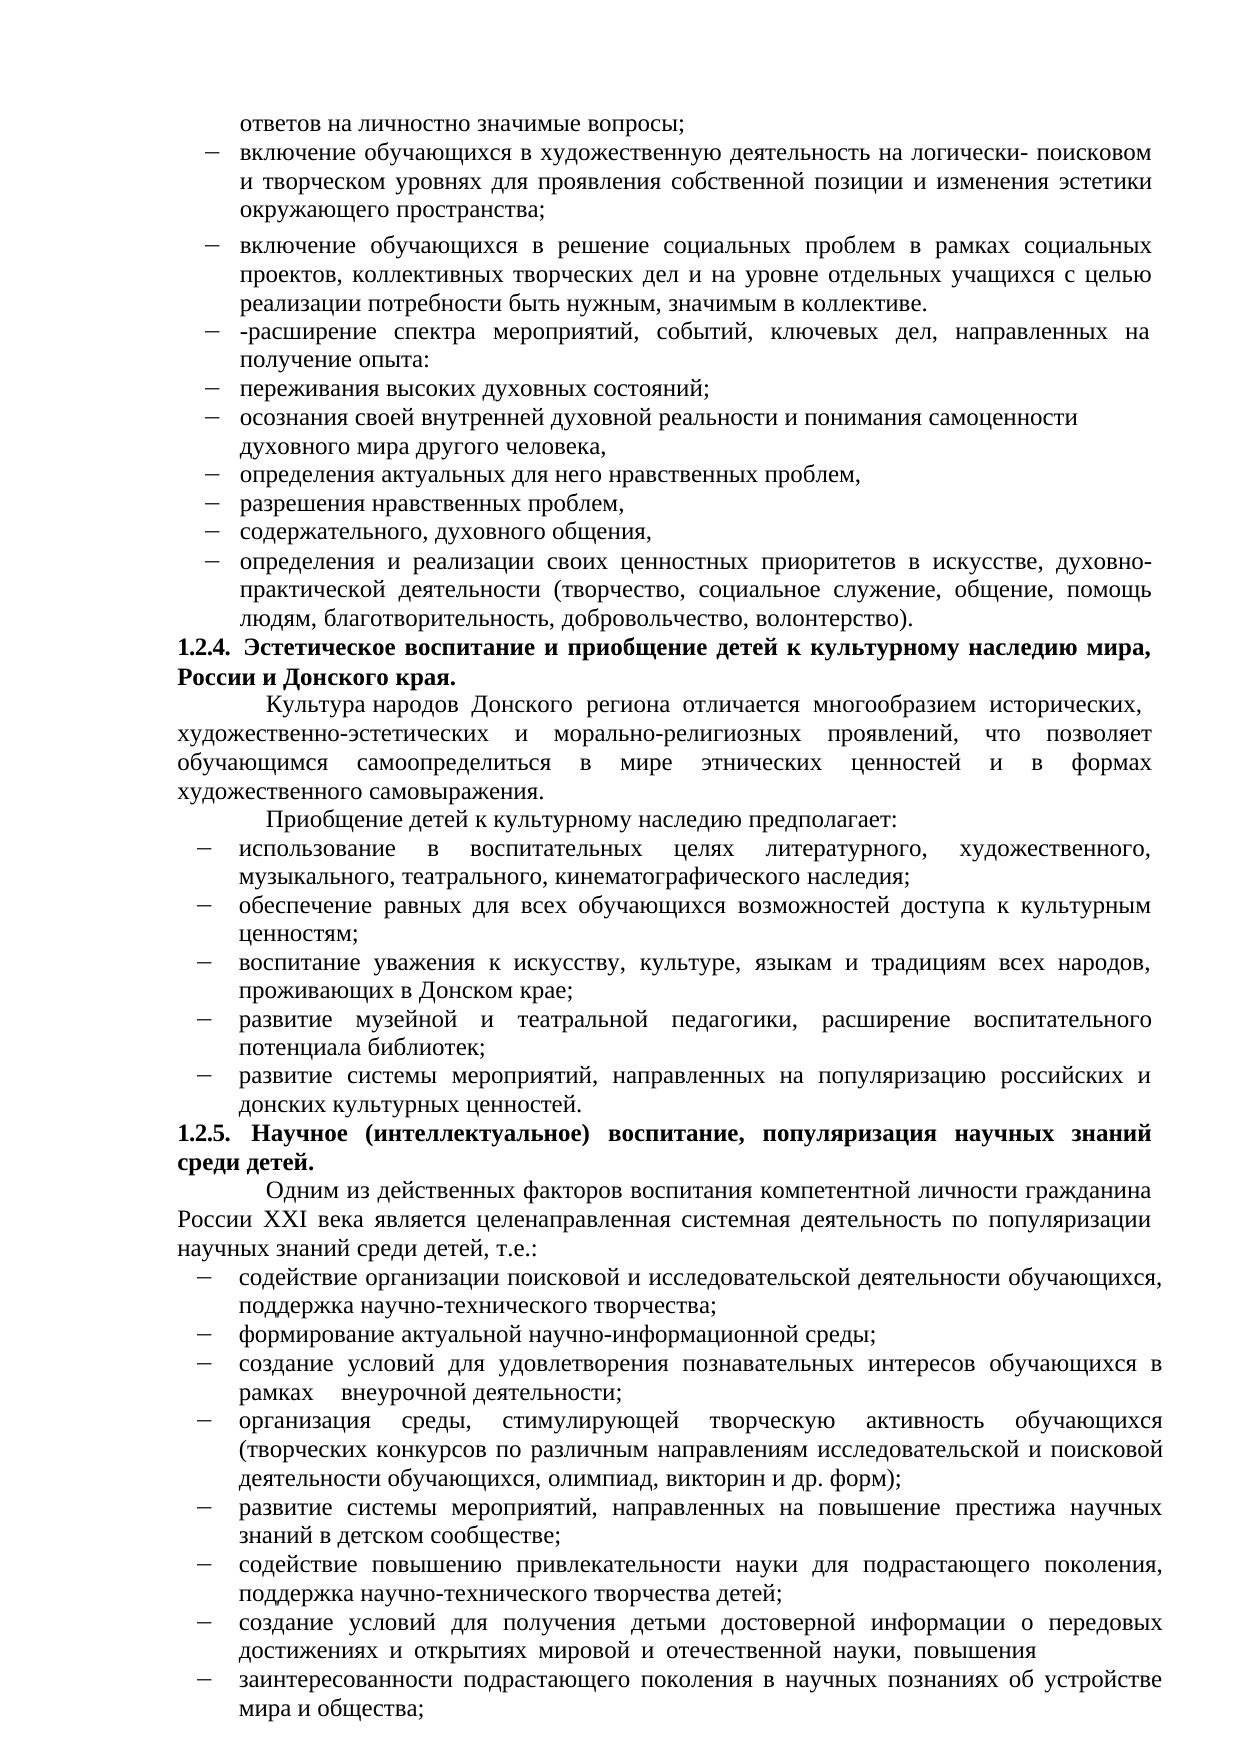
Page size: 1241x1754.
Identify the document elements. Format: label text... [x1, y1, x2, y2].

list содержательного, духовного общения, [202, 517, 1163, 546]
list создание условий для получения детьми достоверной информации о передовых достижениях и открытиях мировой и отечественной науки, повышения [194, 1607, 1163, 1664]
list содействие повышению привлекательности науки для подрастающего поколения, поддержка научно-технического творчества детей; [194, 1549, 1163, 1607]
list содействие организации поисковой и исследовательской деятельности обучающихся, поддержка научно-технического творчества; [194, 1262, 1163, 1319]
list -расширение спектра мероприятий, событий, ключевых дел, направленных на получение опыта: [202, 317, 1151, 373]
list развитие системы мероприятий, направленных на повышение престижа научных знаний в детском сообществе; [194, 1492, 1163, 1549]
list осознания своей внутренней духовной реальности и понимания самоценности духовного мира другого человека, [202, 402, 1151, 460]
subtitle Эстетическое воспитание и приобщение детей к культурному наследию мира, России и Донского края. [177, 632, 1152, 690]
subtitle Научное (интеллектуальное) воспитание, популяризация научных знаний среди детей. [177, 1118, 1152, 1176]
list переживания высоких духовных состояний; [202, 374, 1163, 402]
list создание условий для удовлетворения познавательных интересов обучающихся в рамках внеурочной деятельности; [194, 1348, 1163, 1406]
list формирование актуальной научно-информационной среды; [194, 1319, 1163, 1348]
list организация среды, стимулирующей творческую активность обучающихся (творческих конкурсов по различным направлениям исследовательской и поисковой деятельности обучающихся, олимпиад, викторин и др. форм); [194, 1406, 1163, 1492]
text Приобщение детей к культурному наследию предполагает: [266, 804, 1163, 833]
list воспитание уважения к искусству, культуре, языкам и традициям всех народов, проживающих в Донском крае; [194, 947, 1151, 1004]
list использование в воспитательных целях литературного, художественного, музыкального, театрального, кинематографического наследия; [194, 833, 1151, 890]
list определения и реализации своих ценностных приоритетов в искусстве, духовно- практической деятельности (творчество, социальное служение, общение, помощь людям, благотворительность, добровольчество, волонтерство). [202, 546, 1153, 632]
list включение обучающихся в художественную деятельность на логически- поисковом и творческом уровнях для проявления собственной позиции и изменения эстетики окружающего пространства; [202, 137, 1153, 223]
list разрешения нравственных проблем, [202, 488, 1163, 517]
text Культура народов Донского региона отличается многообразием исторических, [266, 691, 1163, 718]
list обеспечение равных для всех обучающихся возможностей доступа к культурным ценностям; [194, 891, 1151, 947]
text художественно-эстетических и морально-религиозных проявлений, что позволяет обучающимся самоопределиться в мире этнических ценностей и в формах художественного самовыражения. [177, 718, 1152, 804]
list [202, 108, 1151, 137]
list развитие музейной и театральной педагогики, расширение воспитательного потенциала библиотек; [194, 1004, 1152, 1061]
list определения актуальных для него нравственных проблем, [202, 460, 1163, 488]
list заинтересованности подрастающего поколения в научных познаниях об устройстве мира и общества; [194, 1664, 1163, 1722]
list включение обучающихся в решение социальных проблем в рамках социальных проектов, коллективных творческих дел и на уровне отдельных учащихся с целью реализации потребности быть нужным, значимым в коллективе. [202, 230, 1152, 316]
text Одним из действенных факторов воспитания компетентной личности гражданина России ХХI века является целенаправленная системная деятельность по популяризации научных знаний среди детей, т.е.: [177, 1176, 1152, 1262]
list развитие системы мероприятий, направленных на популяризацию российских и донских культурных ценностей. [194, 1061, 1151, 1118]
